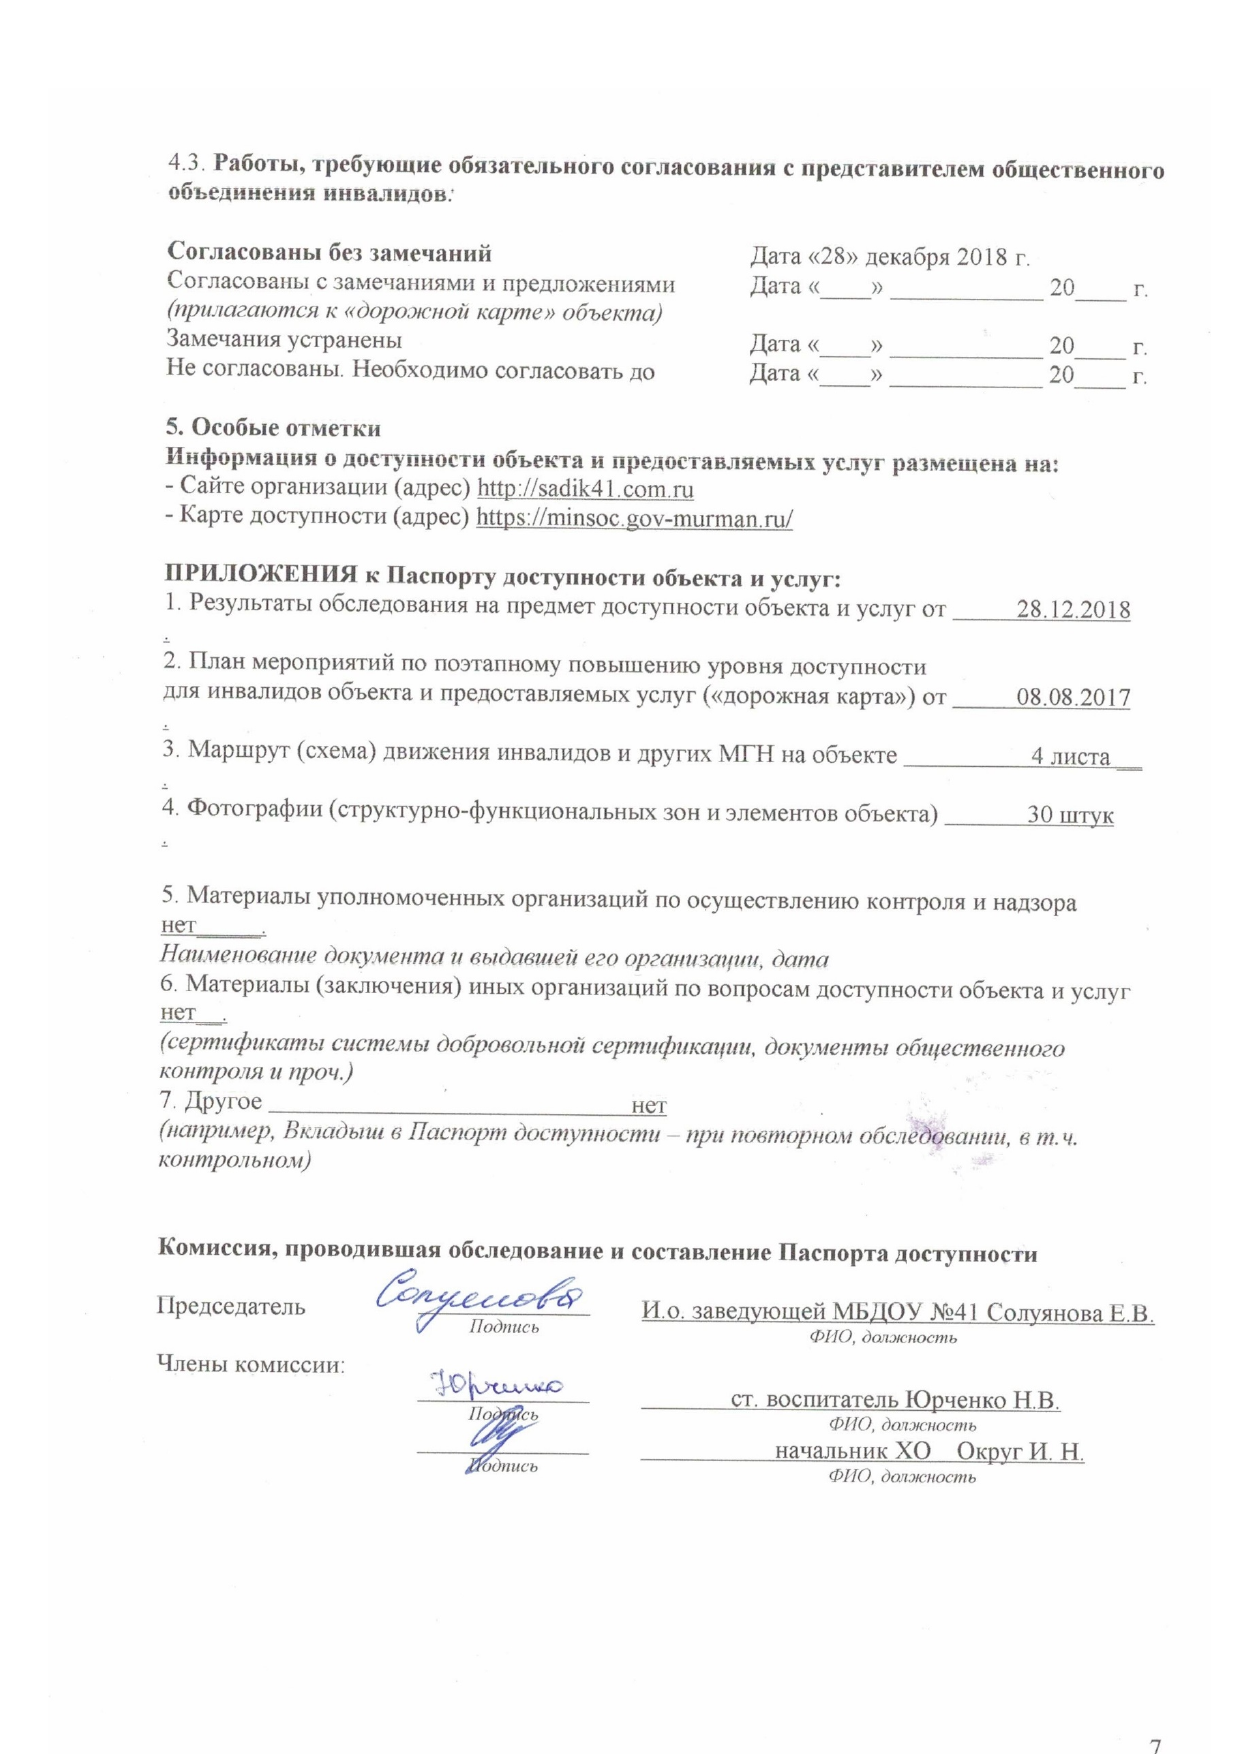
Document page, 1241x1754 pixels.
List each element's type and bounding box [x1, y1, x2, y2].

picture [48, 88, 1211, 1754]
